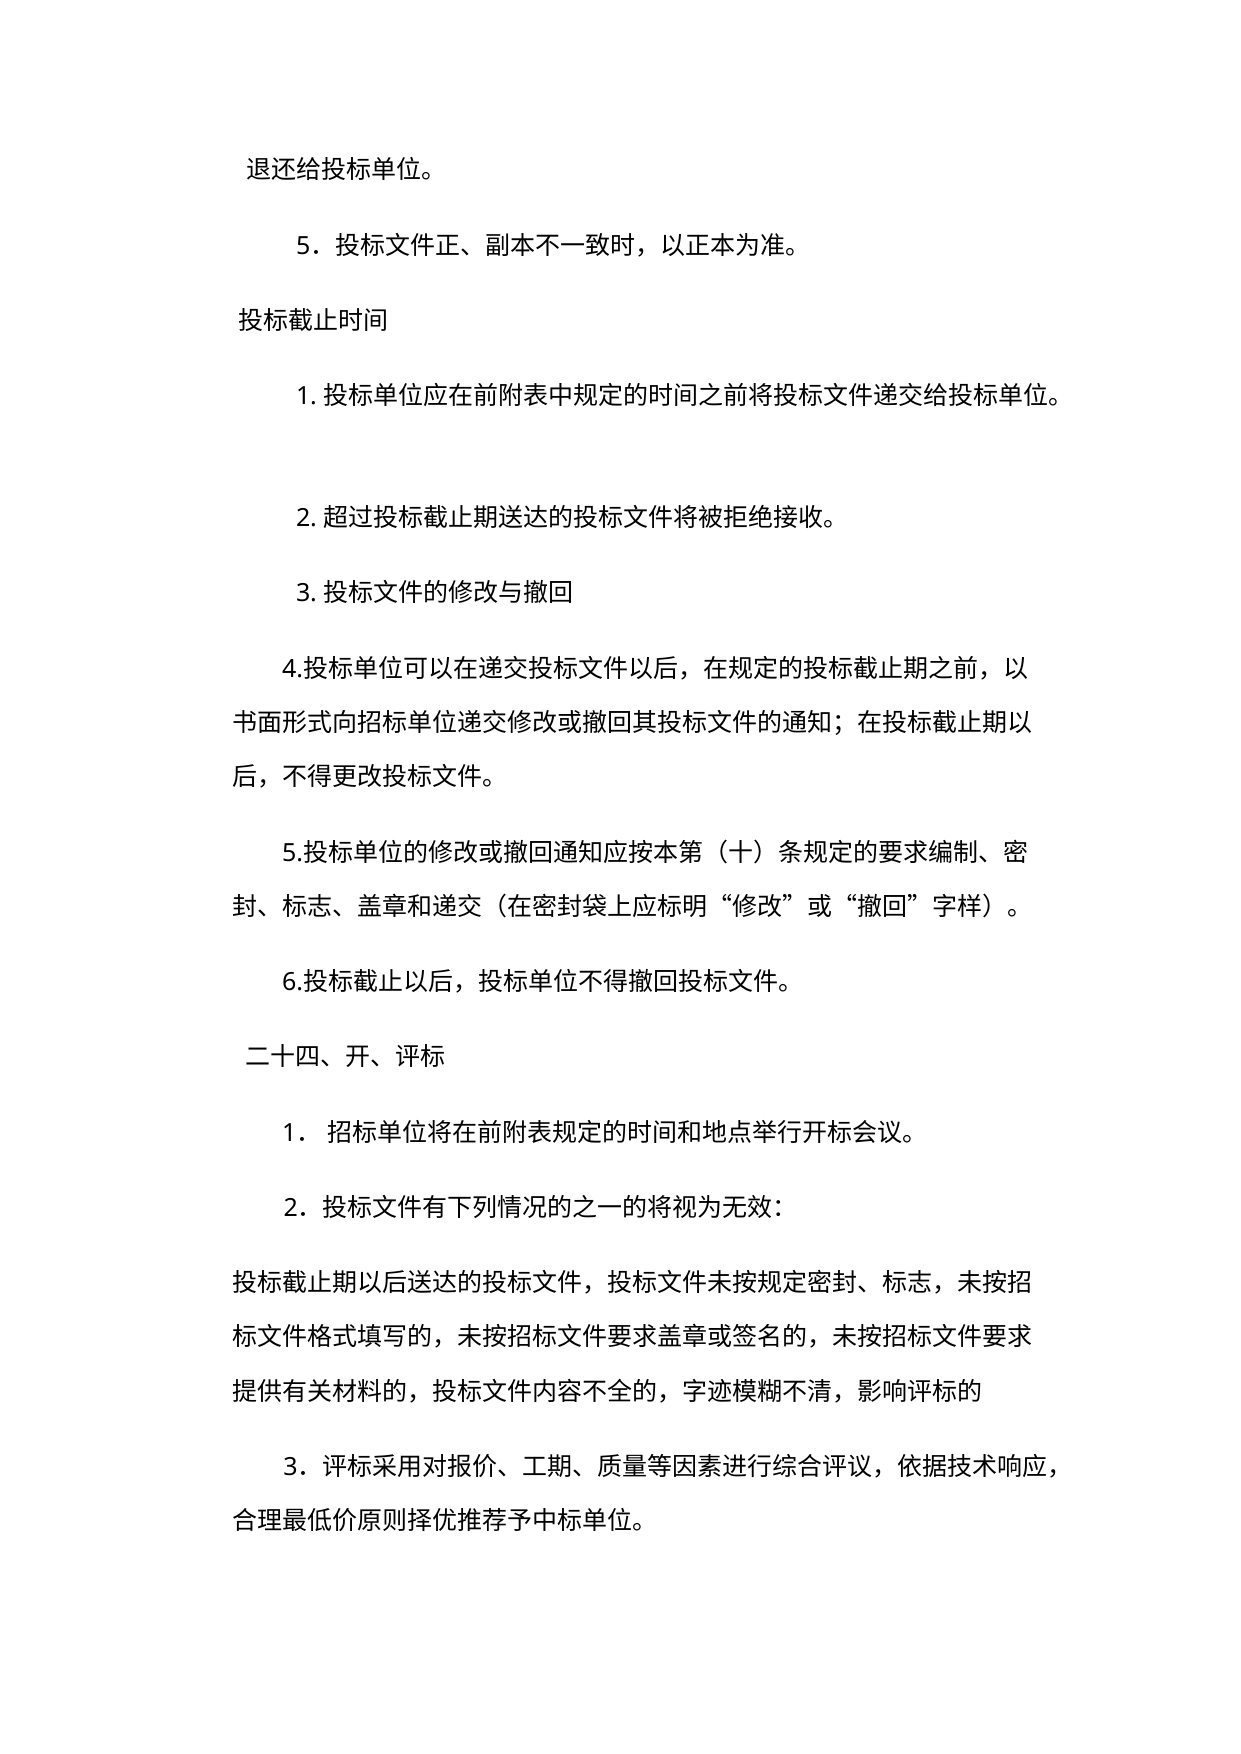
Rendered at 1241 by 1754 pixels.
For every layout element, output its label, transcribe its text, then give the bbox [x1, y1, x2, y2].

text 投标截止期以后送达的投标文件，投标文件未按规定密封、标志，未按招标文件格式填写的，未按招标文件要求盖章或签名的，未按招标文件要求提供有关材料的，投标文件内容不全的，字迹模糊不清，影响评标的 [232, 1262, 1053, 1407]
text 二十四、开、评标 [239, 1037, 1053, 1073]
text 1． 招标单位将在前附表规定的时间和地点举行开标会议。 [232, 1112, 1053, 1148]
text 2．投标文件有下列情况的之一的将视为无效： [187, 1187, 1053, 1223]
text 3．评标采用对报价、工期、质量等因素进行综合评议，依据技术响应，合理最低价原则择优推荐予中标单位。 [232, 1446, 1053, 1537]
text 4.投标单位可以在递交投标文件以后，在规定的投标截止期之前，以书面形式向招标单位递交修改或撤回其投标文件的通知；在投标截止期以后，不得更改投标文件。 [232, 648, 1053, 793]
text 5.投标单位的修改或撤回通知应按本第（十）条规定的要求编制、密封、标志、盖章和递交（在密封袋上应标明“修改”或“撤回”字样）。 [232, 832, 1053, 923]
text 6.投标截止以后，投标单位不得撤回投标文件。 [232, 962, 1053, 998]
text 3. 投标文件的修改与撤回 [246, 573, 1053, 609]
text 投标截止时间 [239, 300, 1053, 337]
text 2. 超过投标截止期送达的投标文件将被拒绝接收。 [246, 498, 1053, 534]
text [246, 150, 1053, 186]
text 5．投标文件正、副本不一致时，以正本为准。 [246, 225, 1053, 261]
text 1. 投标单位应在前附表中规定的时间之前将投标文件递交给投标单位。 [246, 376, 1053, 461]
